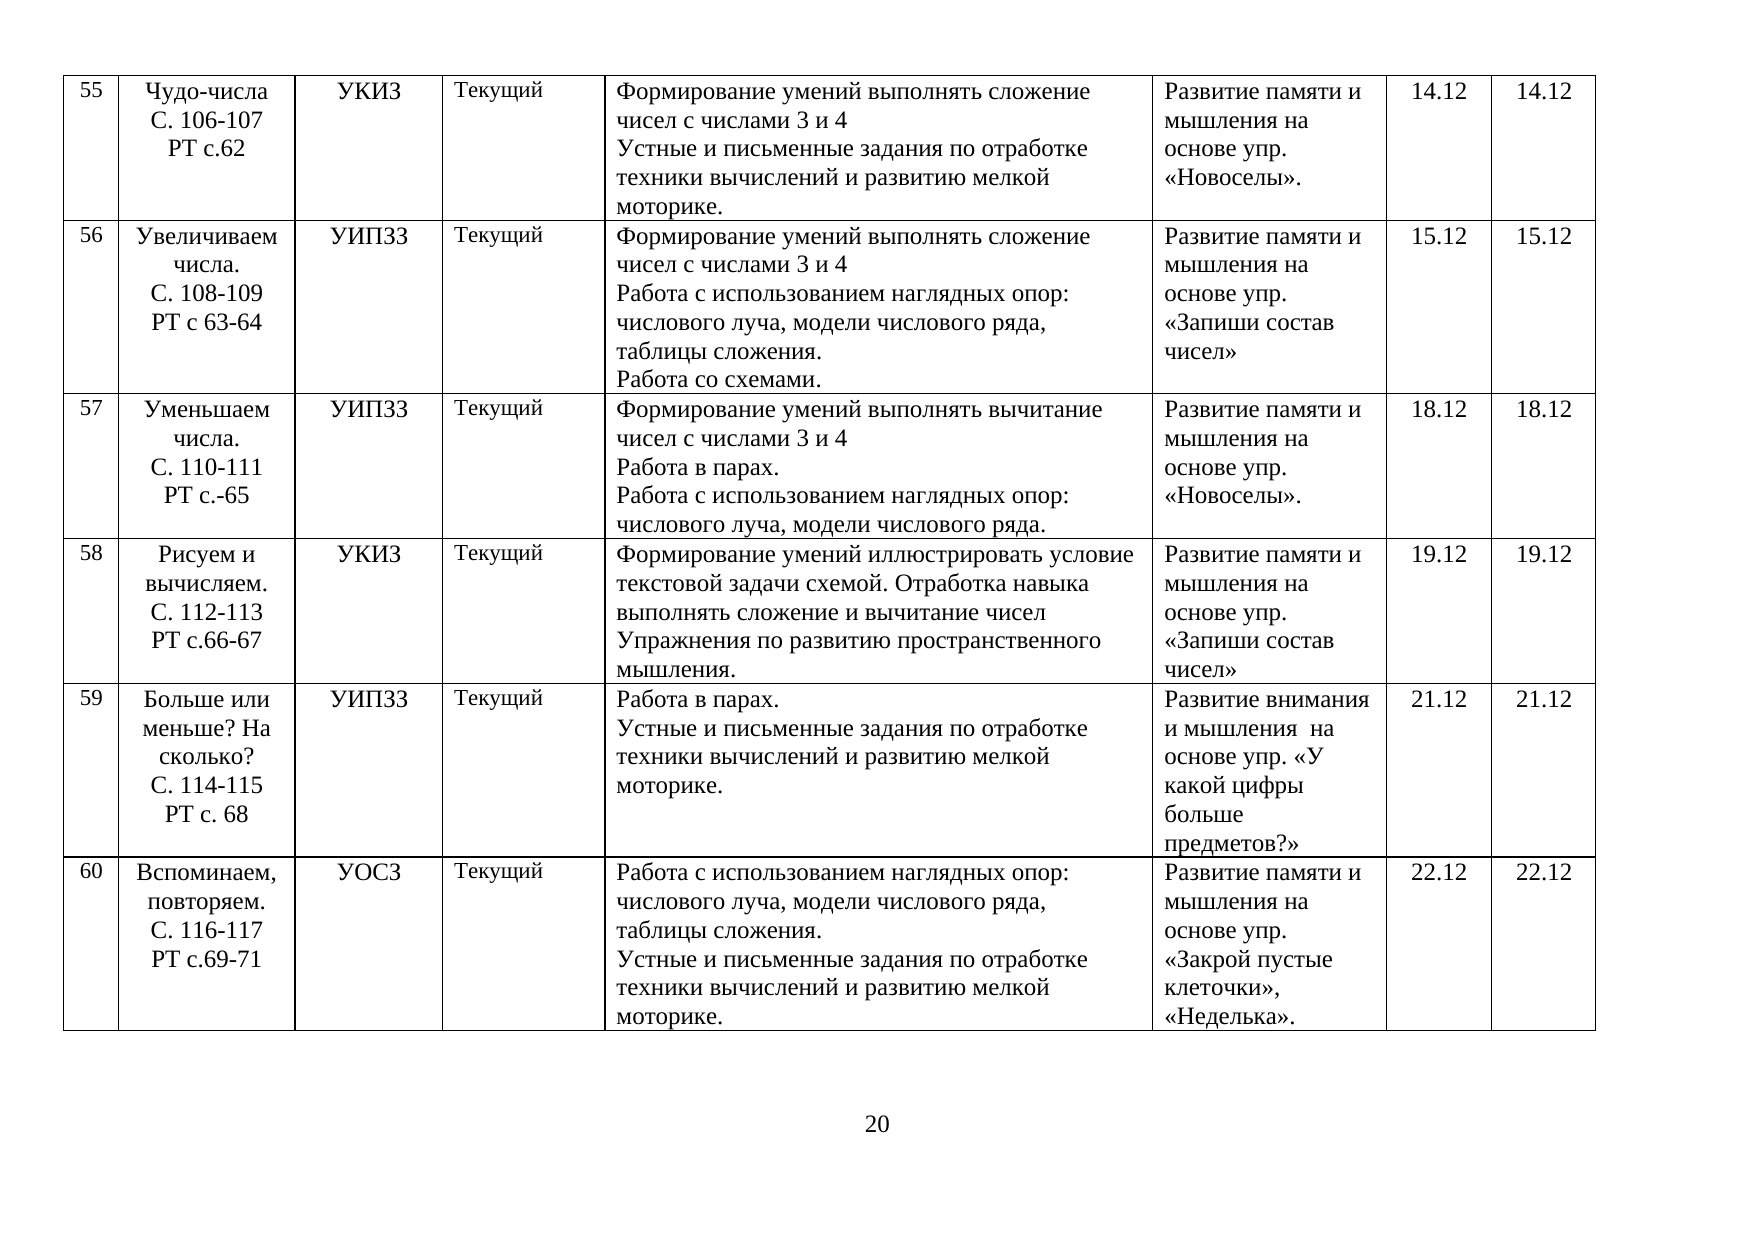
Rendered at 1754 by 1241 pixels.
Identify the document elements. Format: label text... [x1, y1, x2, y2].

table_cell 56 [64, 221, 118, 393]
table_cell 18.12 [1492, 394, 1595, 538]
table_cell УИПЗЗ [296, 684, 442, 856]
table_cell Текущий [443, 394, 604, 538]
table_cell Вспоминаем, повторяем. С. 116-117 РТ с.69-71 [119, 858, 294, 1030]
table_cell 14.12 [1492, 76, 1595, 220]
table_cell Больше или меньше? На сколько? С. 114-115 РТ с. 68 [119, 684, 294, 856]
table_cell Работа в парах. Устные и письменные задания по отработке техники вычислений и развитию мелкой моторике. [606, 684, 1152, 856]
table_cell УКИЗ [296, 76, 442, 220]
table_cell Развитие внимания и мышления на основе упр. «У какой цифры больше предметов?» [1153, 684, 1386, 856]
table_cell 60 [64, 858, 118, 1030]
table_cell Развитие памяти и мышления на основе упр. «Запиши состав чисел» [1153, 539, 1386, 683]
table_cell Текущий [443, 684, 604, 856]
table_cell Формирование умений выполнять сложение чисел с числами 3 и 4 Работа с использованием наглядных опор: числового луча, модели числового ряда, таблицы сложения. Работа со схемами. [606, 221, 1152, 393]
table_cell Формирование умений выполнять сложение чисел с числами 3 и 4 Устные и письменные задания по отработке техники вычислений и развитию мелкой моторике. [606, 76, 1152, 220]
table_cell Работа с использованием наглядных опор: числового луча, модели числового ряда, таблицы сложения. Устные и письменные задания по отработке техники вычислений и развитию мелкой моторике. [606, 858, 1152, 1030]
table_cell Рисуем и вычисляем. С. 112-113 РТ с.66-67 [119, 539, 294, 683]
table_cell Развитие памяти и мышления на основе упр. «Закрой пустые клеточки», «Неделька». [1153, 858, 1386, 1030]
table_cell УКИЗ [296, 539, 442, 683]
table_cell 18.12 [1387, 394, 1491, 538]
table_cell Увеличиваем числа. С. 108-109 РТ с 63-64 [119, 221, 294, 393]
table_cell Текущий [443, 221, 604, 393]
table_cell 59 [64, 684, 118, 856]
table_cell Текущий [443, 76, 604, 220]
table_cell 21.12 [1387, 684, 1491, 856]
table_cell Текущий [443, 858, 604, 1030]
table_cell Развитие памяти и мышления на основе упр. «Новоселы». [1153, 76, 1386, 220]
table_cell 15.12 [1387, 221, 1491, 393]
table_cell УИПЗЗ [296, 394, 442, 538]
table_cell Развитие памяти и мышления на основе упр. «Новоселы». [1153, 394, 1386, 538]
table_cell Формирование умений иллюстрировать условие текстовой задачи схемой. Отработка навыка выполнять сложение и вычитание чисел Упражнения по развитию пространственного мышления. [606, 539, 1152, 683]
table_cell 14.12 [1387, 76, 1491, 220]
table_cell 22.12 [1387, 858, 1491, 1030]
table_cell 15.12 [1492, 221, 1595, 393]
table_cell Уменьшаем числа. С. 110-111 РТ с.-65 [119, 394, 294, 538]
table_cell Формирование умений выполнять вычитание чисел с числами 3 и 4 Работа в парах. Работа с использованием наглядных опор: числового луча, модели числового ряда. [606, 394, 1152, 538]
table_cell 55 [64, 76, 118, 220]
table_cell УОСЗ [296, 858, 442, 1030]
table_cell 19.12 [1387, 539, 1491, 683]
table_cell Чудо-числа С. 106-107 РТ с.62 [119, 76, 294, 220]
table_cell 21.12 [1492, 684, 1595, 856]
table_cell 57 [64, 394, 118, 538]
table_cell Развитие памяти и мышления на основе упр. «Запиши состав чисел» [1153, 221, 1386, 393]
table_cell 19.12 [1492, 539, 1595, 683]
table_cell 58 [64, 539, 118, 683]
table_cell 22.12 [1492, 858, 1595, 1030]
table_cell Текущий [443, 539, 604, 683]
table_cell УИПЗЗ [296, 221, 442, 393]
